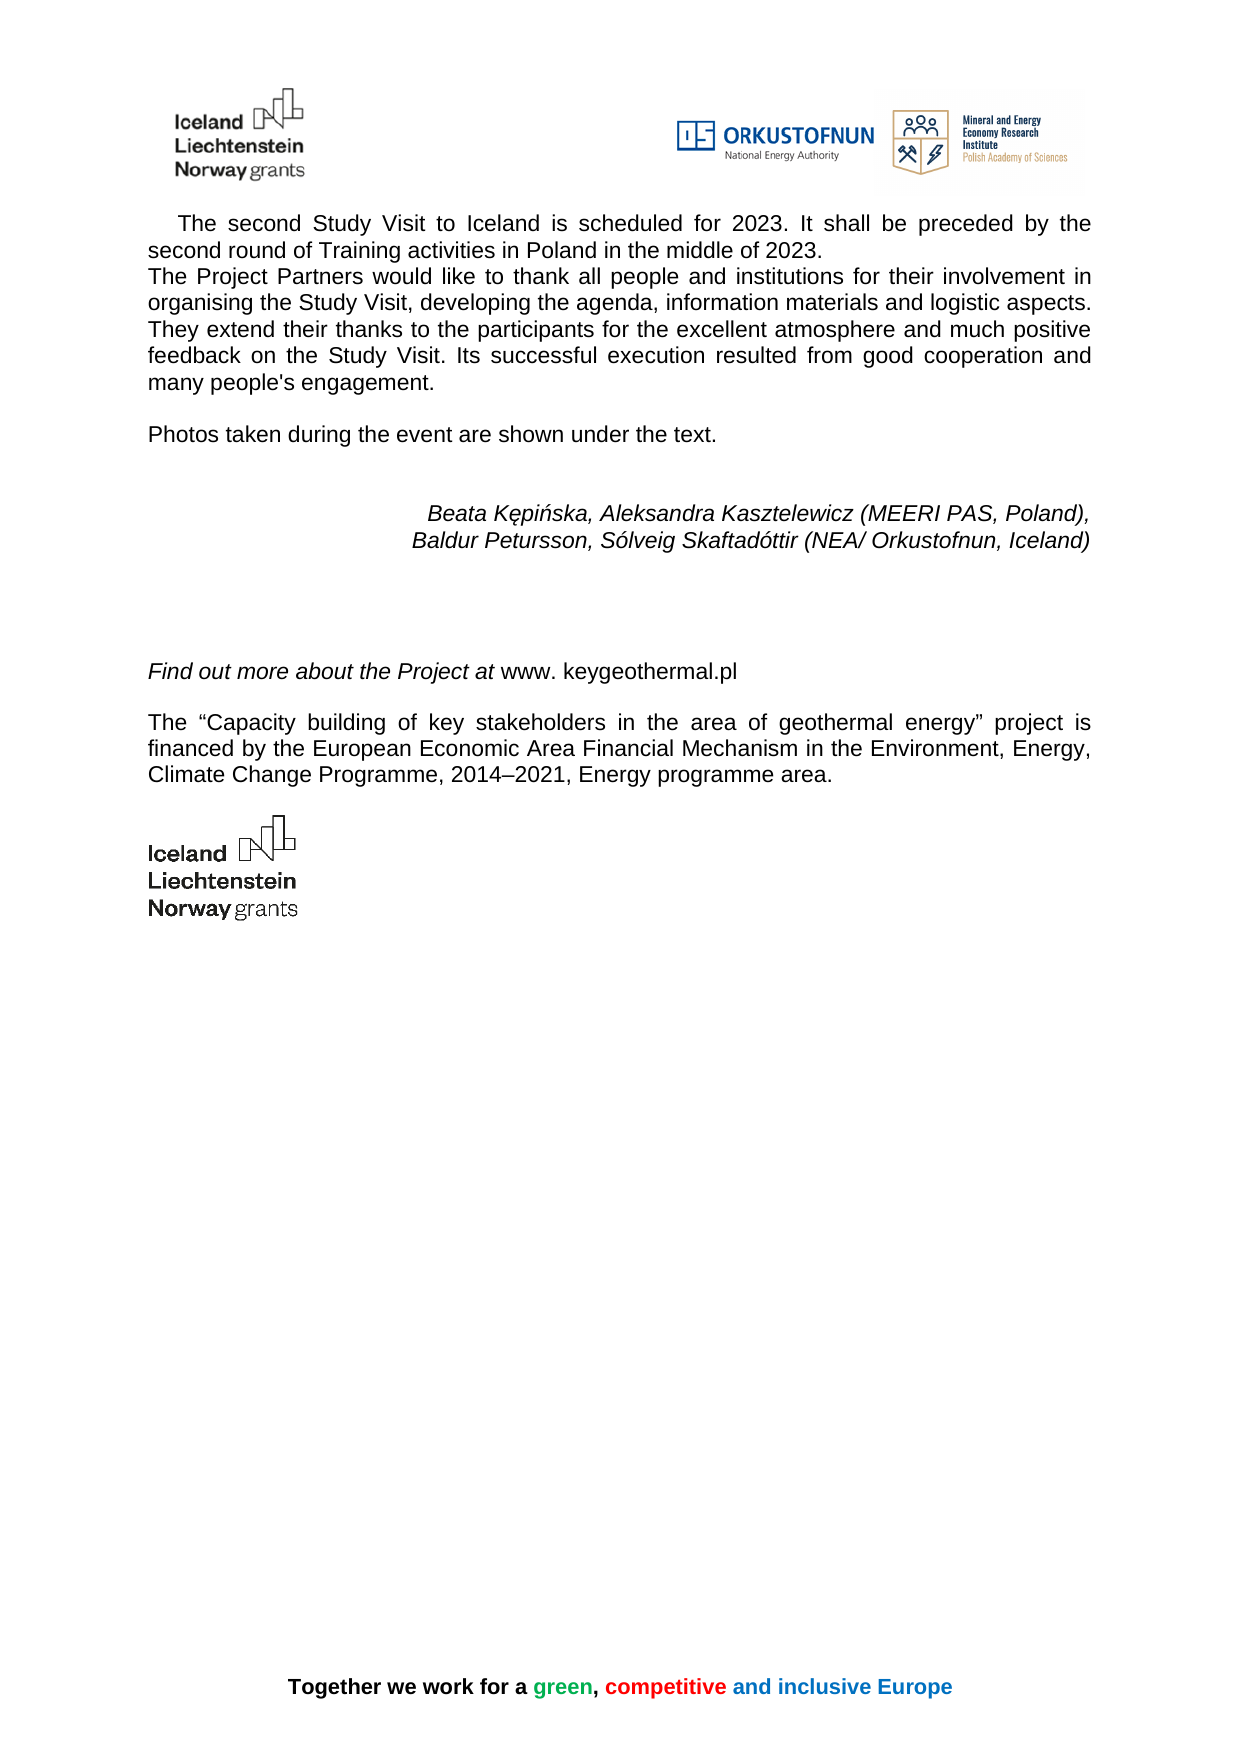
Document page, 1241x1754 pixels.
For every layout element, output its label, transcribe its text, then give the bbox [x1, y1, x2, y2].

text The second Study Visit to Iceland is scheduled for 2023. It shall be preceded by the second round of Training activities in Poland in the middle of 2023. [148, 210, 1093, 263]
text Find out more about the Project at www. keygeothermal.pl [148, 658, 1093, 685]
text The Project Partners would like to thank all people and institutions for their involvement in organising the Study Visit, developing the agenda, information materials and logistic aspects. They extend their thanks to the participants for the excellent atmosphere and much positive feedback on the Study Visit. Its successful execution resulted from good cooperation and many people's engagement. [148, 263, 1093, 395]
text Beata Kępińska, Aleksandra Kasztelewicz (MEERI PAS, Poland), Baldur Petursson, Sólveig Skaftadóttir (NEA/ Orkustofnun, Iceland) [148, 500, 1093, 553]
text Photos taken during the event are shown under the text. [148, 421, 1093, 447]
picture [147, 73, 346, 211]
text The “Capacity building of key stakeholders in the area of geothermal energy” project is financed by the European Economic Area Financial Mechanism in the Environment, Energy, Climate Change Programme, 2014–2021, Energy programme area. [148, 709, 1093, 788]
picture [147, 815, 298, 921]
picture [674, 89, 1086, 196]
